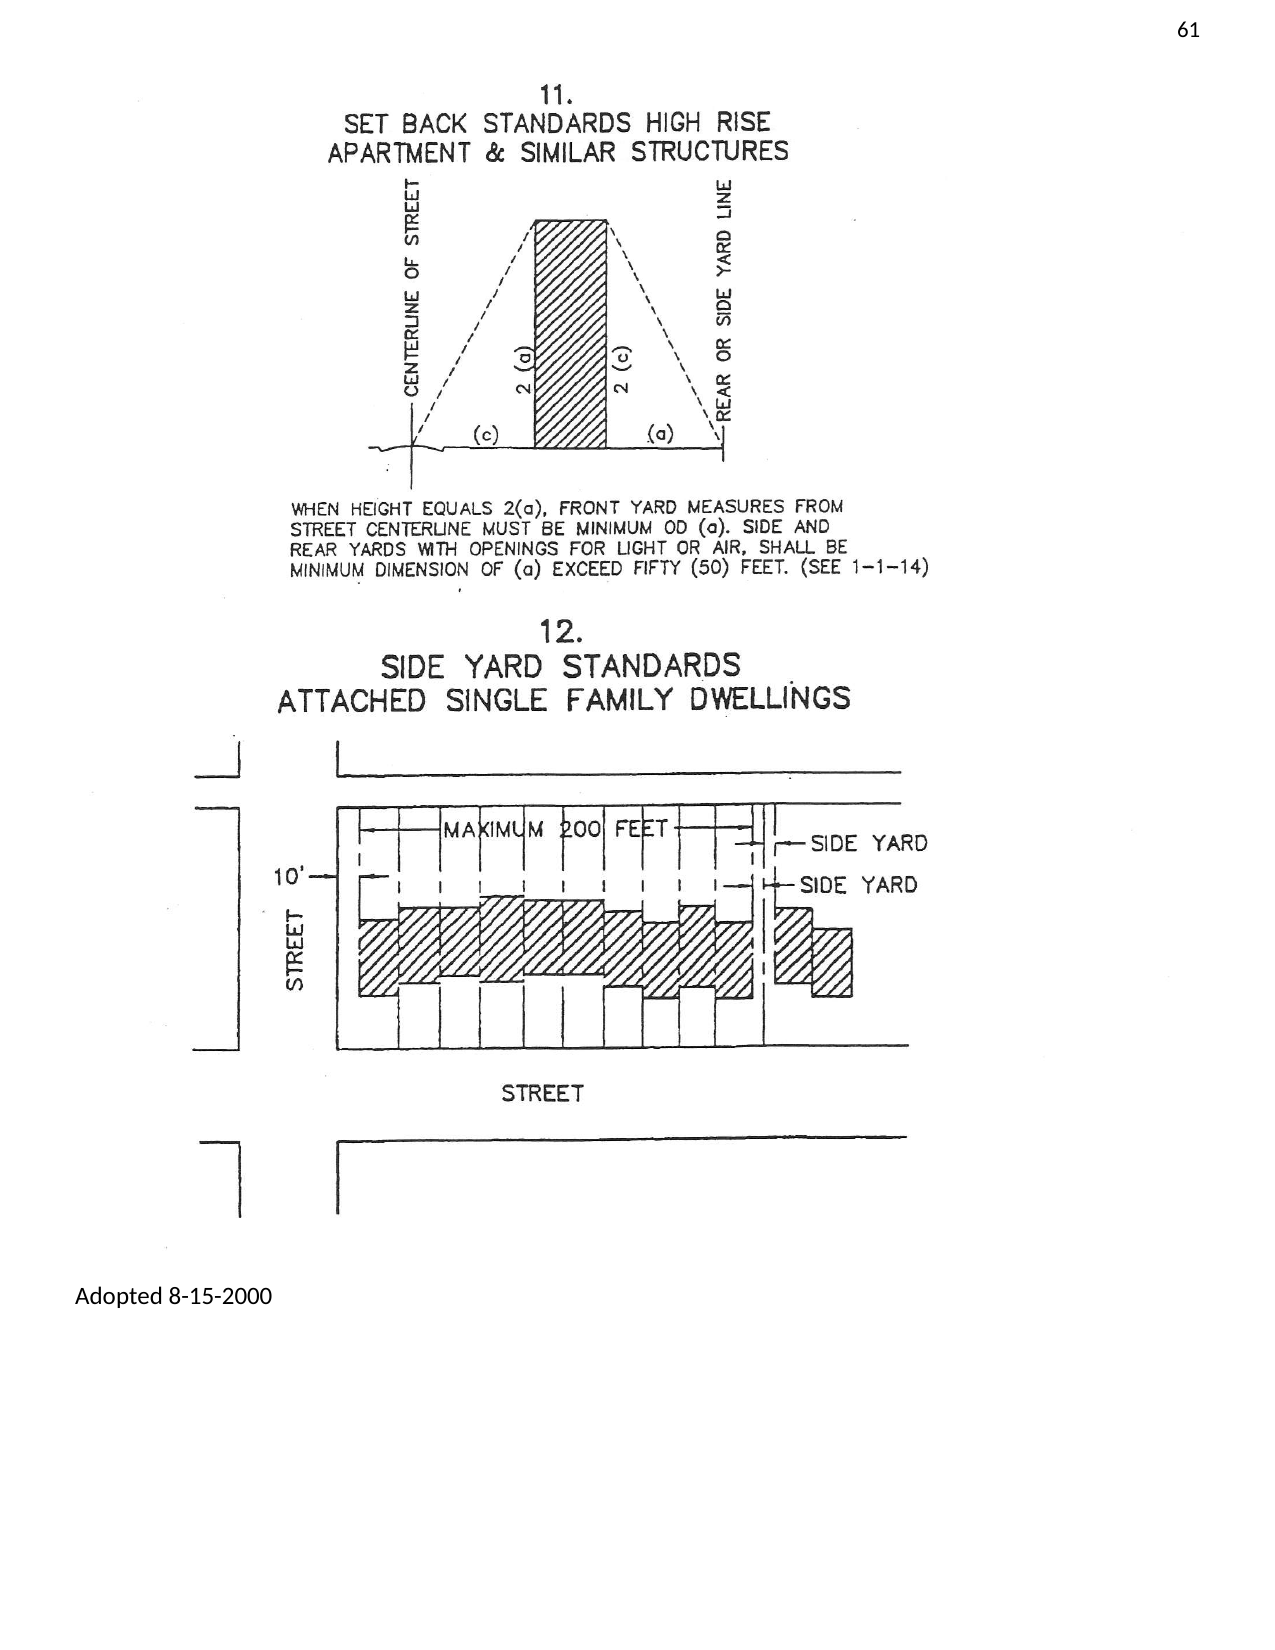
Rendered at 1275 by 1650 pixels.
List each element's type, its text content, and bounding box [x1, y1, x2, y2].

text Adopted 8-15-2000 [75, 1281, 1200, 1311]
